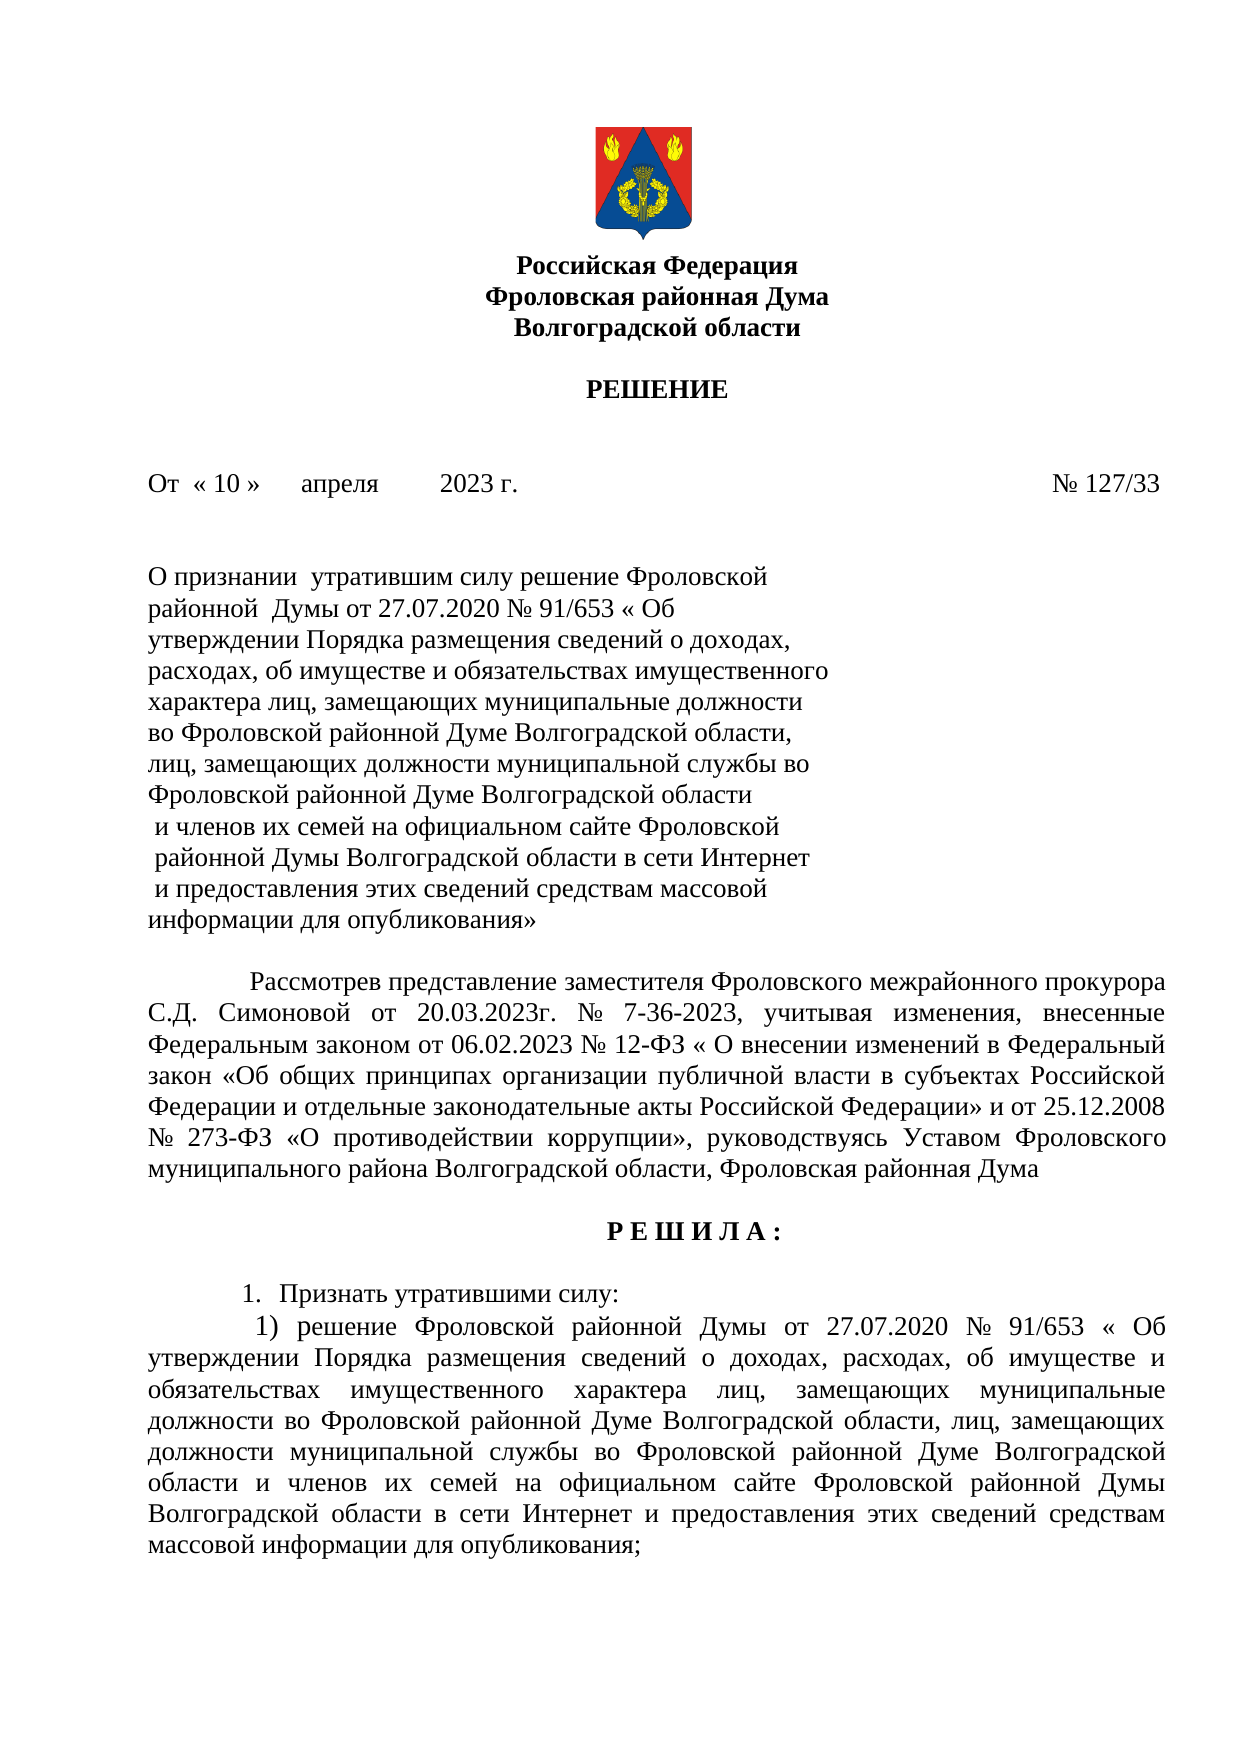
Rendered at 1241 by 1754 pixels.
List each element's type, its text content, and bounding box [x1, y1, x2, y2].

text районной Думы от 27.07.2020 № 91/653 « Об [148, 592, 1167, 623]
text утверждении Порядка размещения сведений о доходах, [148, 623, 1167, 654]
subtitle Фроловская районная Дума [148, 280, 1167, 311]
text расходах, об имуществе и обязательствах имущественного [148, 654, 1167, 685]
text и членов их семей на официальном сайте Фроловской [148, 810, 1167, 841]
text информации для опубликования» [148, 903, 1167, 934]
text Р Е Ш И Л А : [148, 1214, 1167, 1246]
text Фроловской районной Думе Волгоградской области [148, 778, 1167, 810]
text Рассмотрев представление заместителя Фроловского межрайонного прокурора С.Д. Симоновой от 20.03.2023г. № 7-36-2023, учитывая изменения, внесенные Федеральным законом от 06.02.2023 № 12-ФЗ « О внесении изменений в Федеральный закон «Об общих принципах организации публичной власти в субъектах Российской Федерации и отдельные законодательные акты Российской Федерации» и от 25.12.2008 № 273-ФЗ «О противодействии коррупции», руководствуясь Уставом Фроловского муниципального района Волгоградской области, Фроловская районная Дума [148, 965, 1167, 1183]
title РЕШЕНИЕ [148, 374, 1167, 405]
text во Фроловской районной Думе Волгоградской области, [148, 716, 1167, 747]
subtitle О признании утратившим силу решение Фроловской [148, 561, 1167, 592]
text лиц, замещающих должности муниципальной службы во [148, 747, 1167, 778]
text характера лиц, замещающих муниципальные должности [148, 685, 1167, 716]
text Российская Федерация [148, 249, 1167, 280]
text районной Думы Волгоградской области в сети Интернет [148, 841, 1167, 872]
text и предоставления этих сведений средствам массовой [148, 872, 1167, 903]
subtitle Признать утратившими силу: [241, 1277, 1167, 1308]
title От « 10 » апреля 2023 г. № 127/33 [148, 467, 1167, 498]
list 1) решение Фроловской районной Думы от 27.07.2020 № 91/653 « Об утверждении Порядка размещения сведений о доходах, расходах, об имуществе и обязательствах имущественного характера лиц, замещающих муниципальные должности во Фроловской районной Думе Волгоградской области, лиц, замещающих должности муниципальной службы во Фроловской районной Думе Волгоградской области и членов их семей на официальном сайте Фроловской районной Думы Волгоградской области в сети Интернет и предоставления этих сведений средствам массовой информации для опубликования; [148, 1308, 1167, 1559]
text Волгоградской области [148, 311, 1167, 342]
